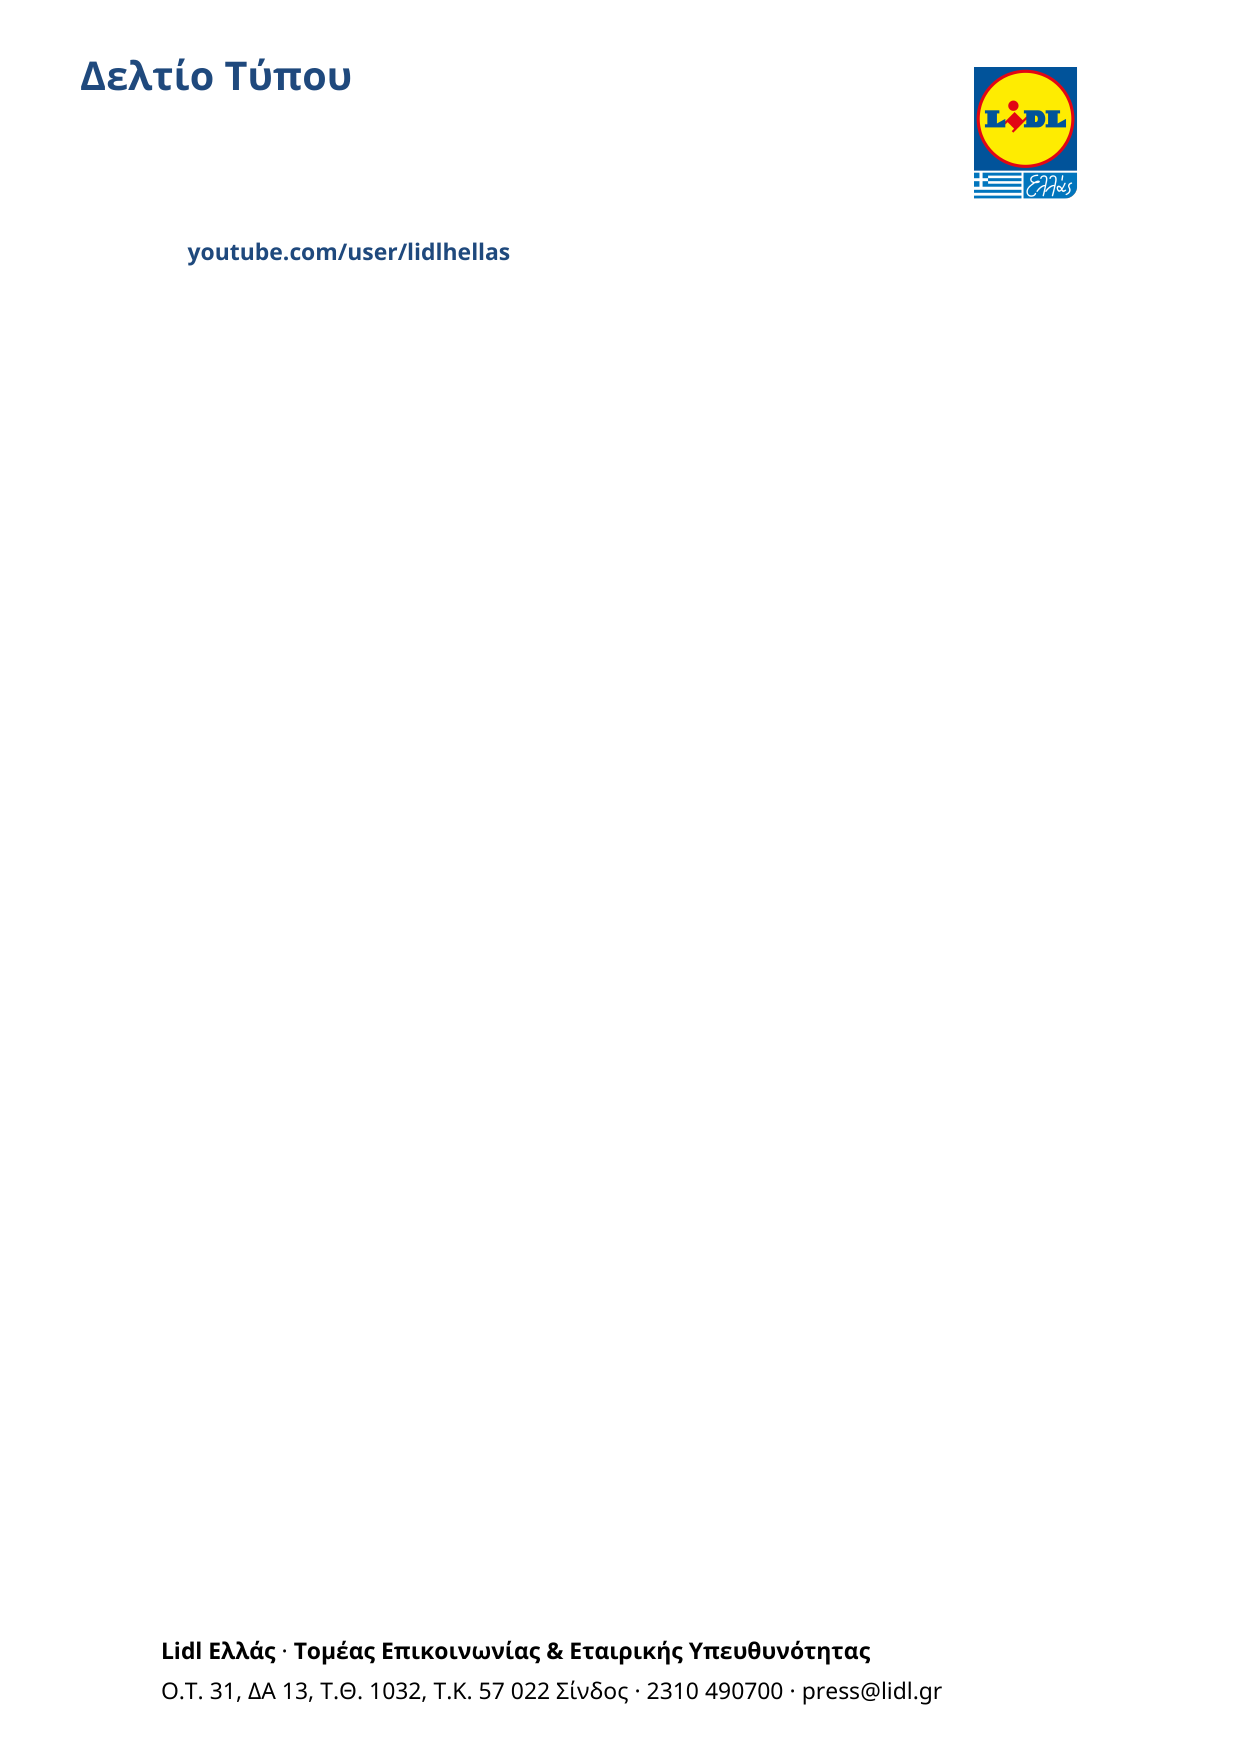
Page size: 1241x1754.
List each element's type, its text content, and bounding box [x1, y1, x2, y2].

picture [973, 67, 1078, 199]
text youtube.com/user/lidlhellas [187, 236, 1078, 268]
